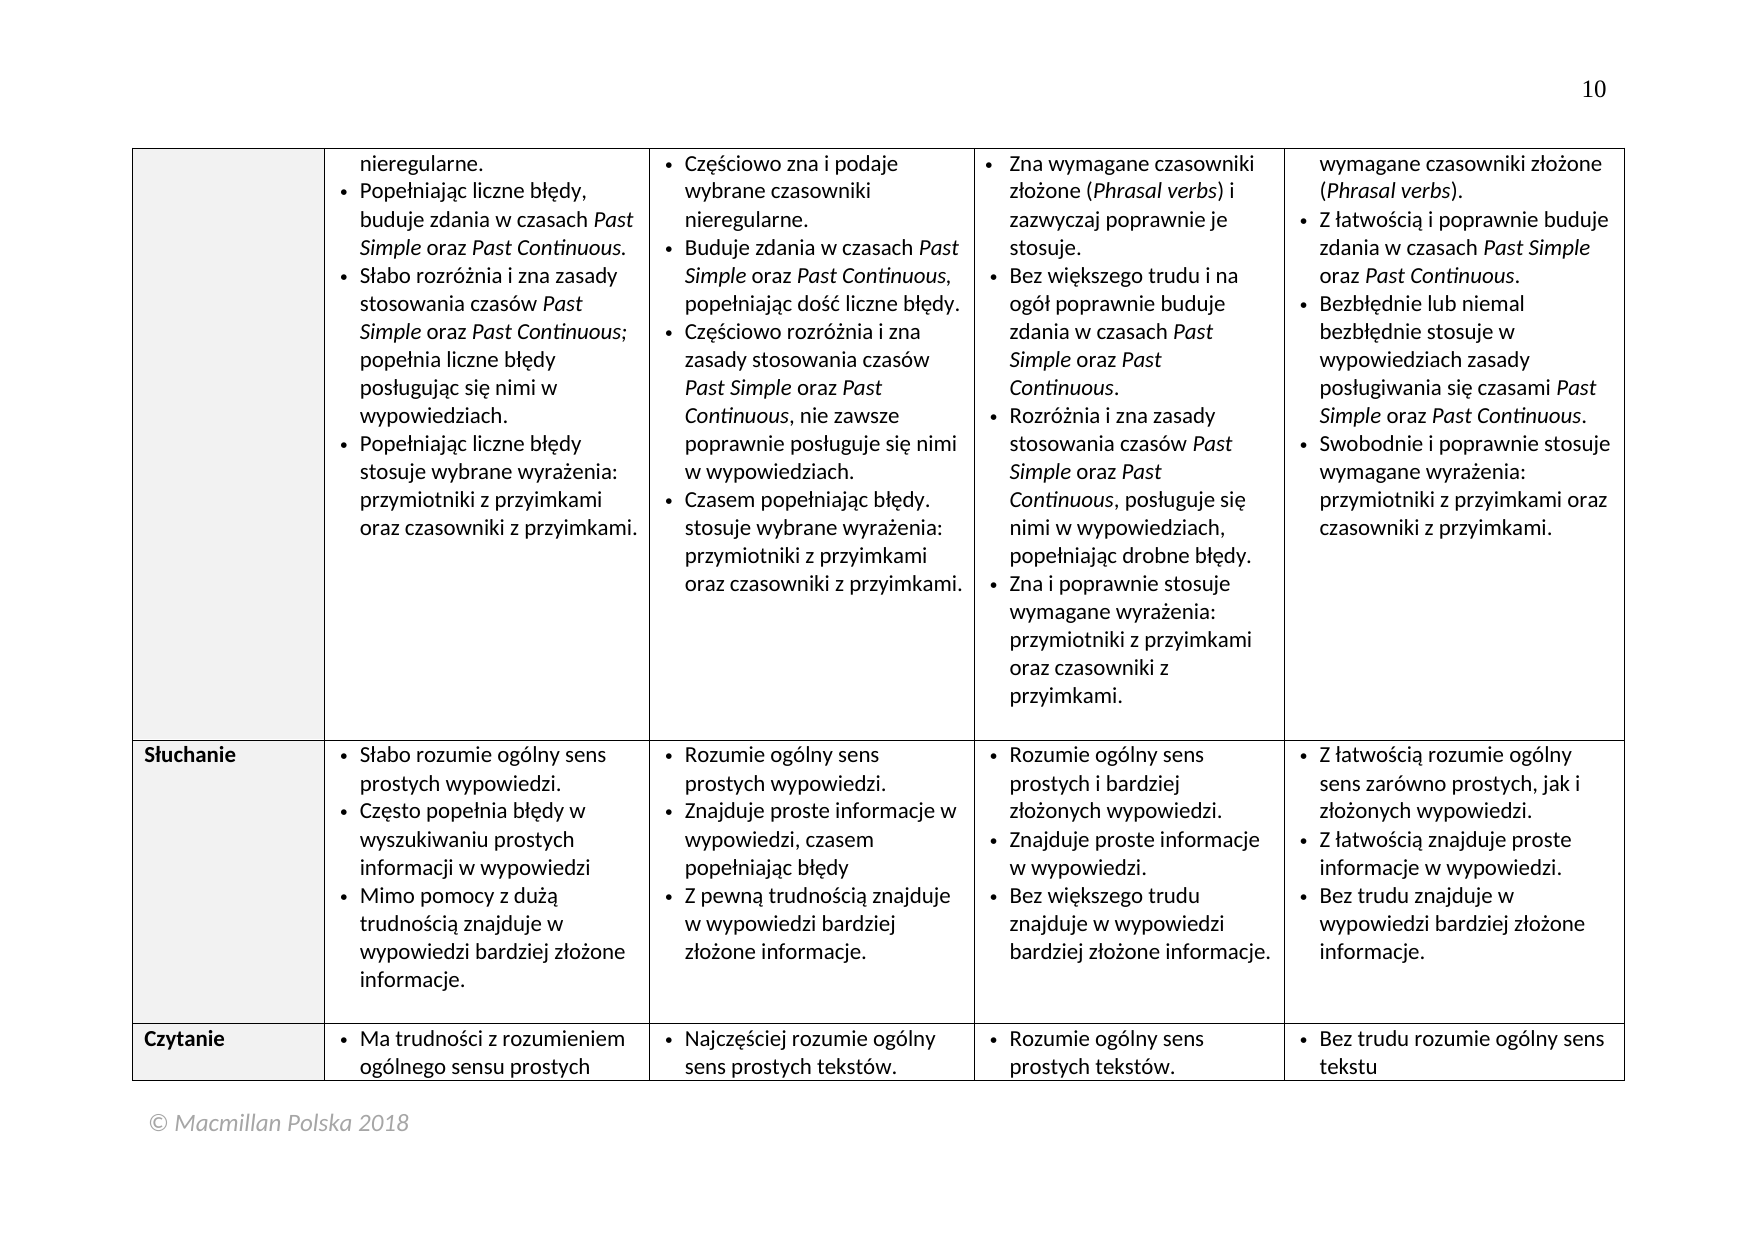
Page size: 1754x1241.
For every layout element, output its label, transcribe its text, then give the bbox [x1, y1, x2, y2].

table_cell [1285, 1024, 1624, 1080]
table_cell Czytanie [133, 1024, 324, 1080]
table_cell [650, 1024, 974, 1080]
table_cell Słuchanie [133, 741, 324, 1023]
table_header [975, 149, 1284, 739]
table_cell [975, 1024, 1284, 1080]
table_cell Rozumie ogólny sens prostych wypowiedzi. Znajduje proste informacje w wypowiedzi, czasem popełniając błędy Z pewną trudnością znajduje w wypowiedzi bardziej złożone informacje. [650, 741, 974, 1023]
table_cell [325, 1024, 649, 1080]
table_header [133, 149, 324, 739]
table_cell Słabo rozumie ogólny sens prostych wypowiedzi. Często popełnia błędy w wyszukiwaniu prostych informacji w wypowiedzi Mimo pomocy z dużą trudnością znajduje w wypowiedzi bardziej złożone informacje. [325, 741, 649, 1023]
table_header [1285, 149, 1624, 739]
table_cell Z łatwością rozumie ogólny sens zarówno prostych, jak i złożonych wypowiedzi. Z łatwością znajduje proste informacje w wypowiedzi. Bez trudu znajduje w wypowiedzi bardziej złożone informacje. [1285, 741, 1624, 1023]
table_cell Rozumie ogólny sens prostych i bardziej złożonych wypowiedzi. Znajduje proste informacje w wypowiedzi. Bez większego trudu znajduje w wypowiedzi bardziej złożone informacje. [975, 741, 1284, 1023]
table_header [650, 149, 974, 739]
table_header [325, 149, 649, 739]
